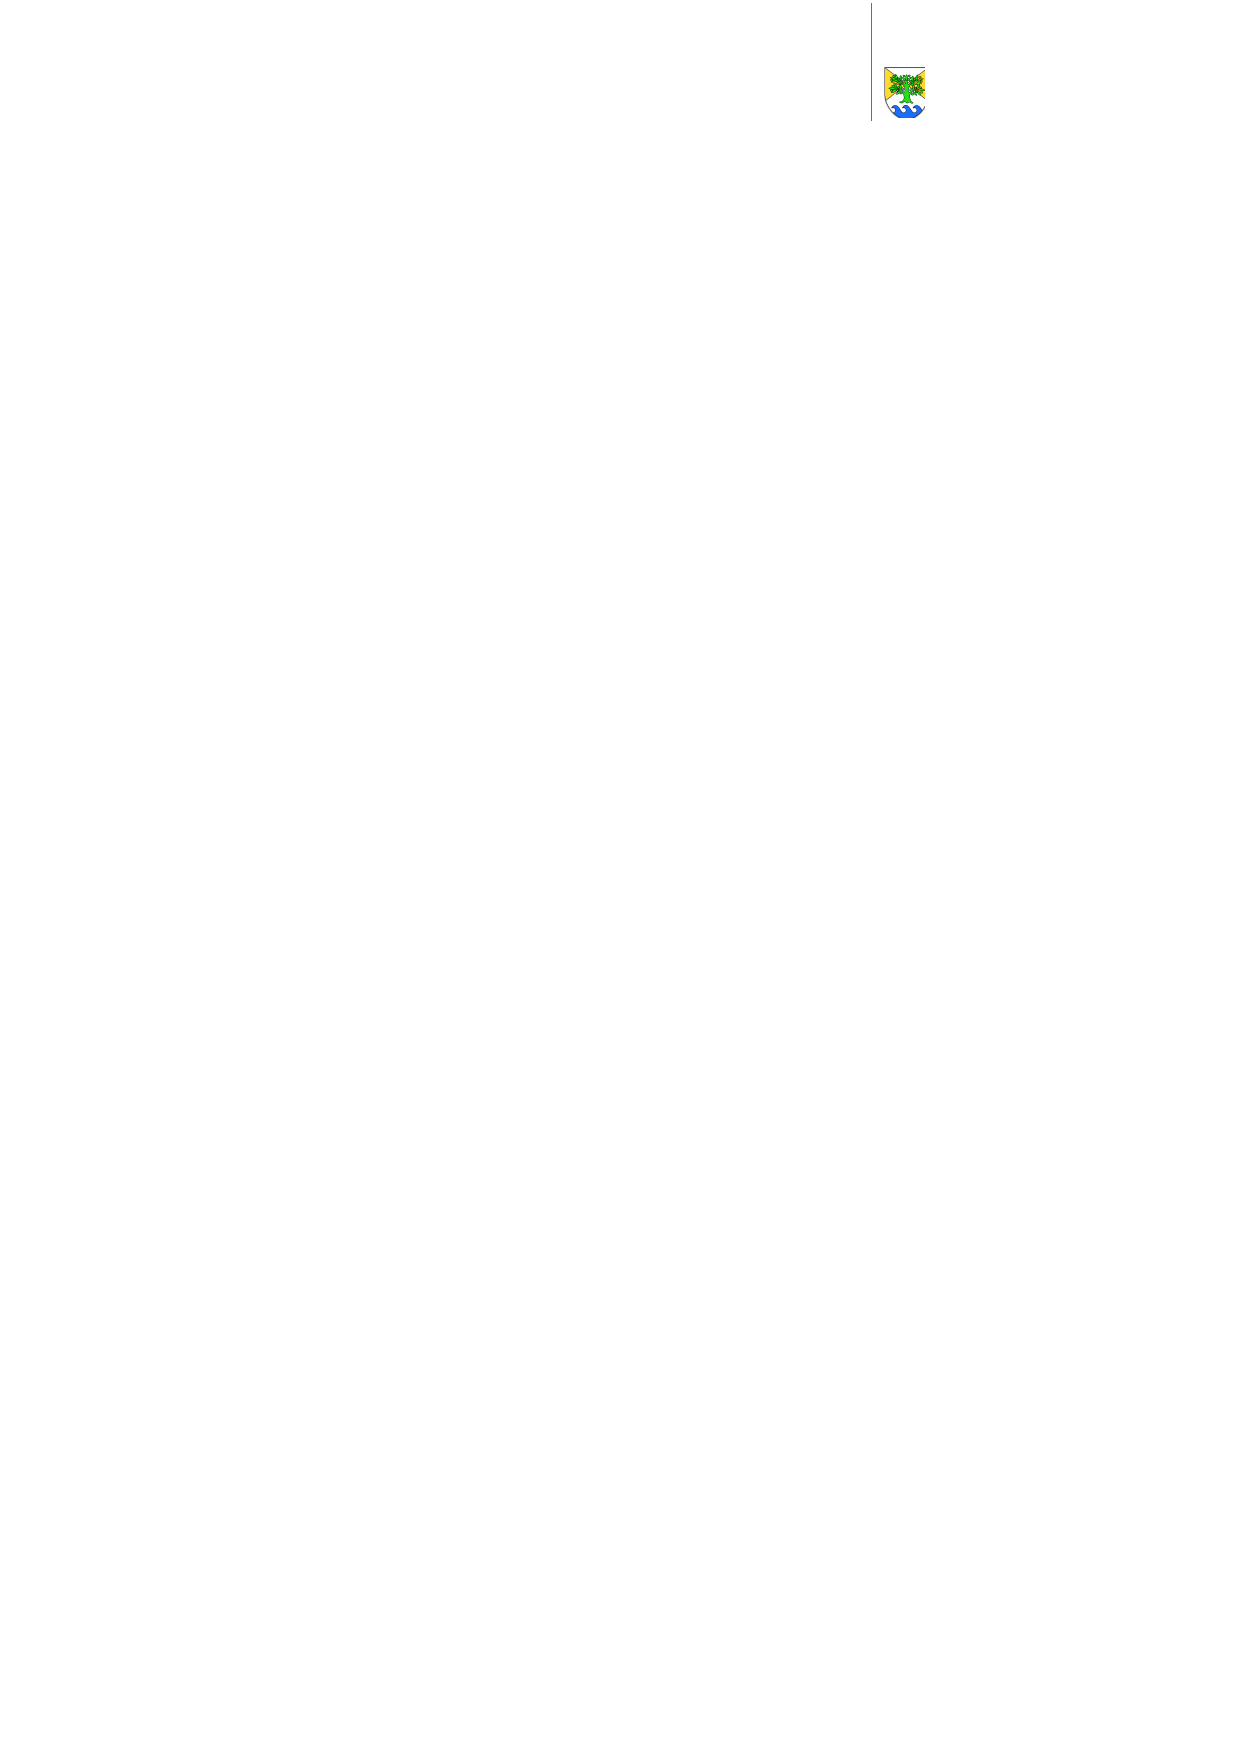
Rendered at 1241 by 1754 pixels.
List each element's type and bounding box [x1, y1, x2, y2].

picture [884, 67, 925, 118]
